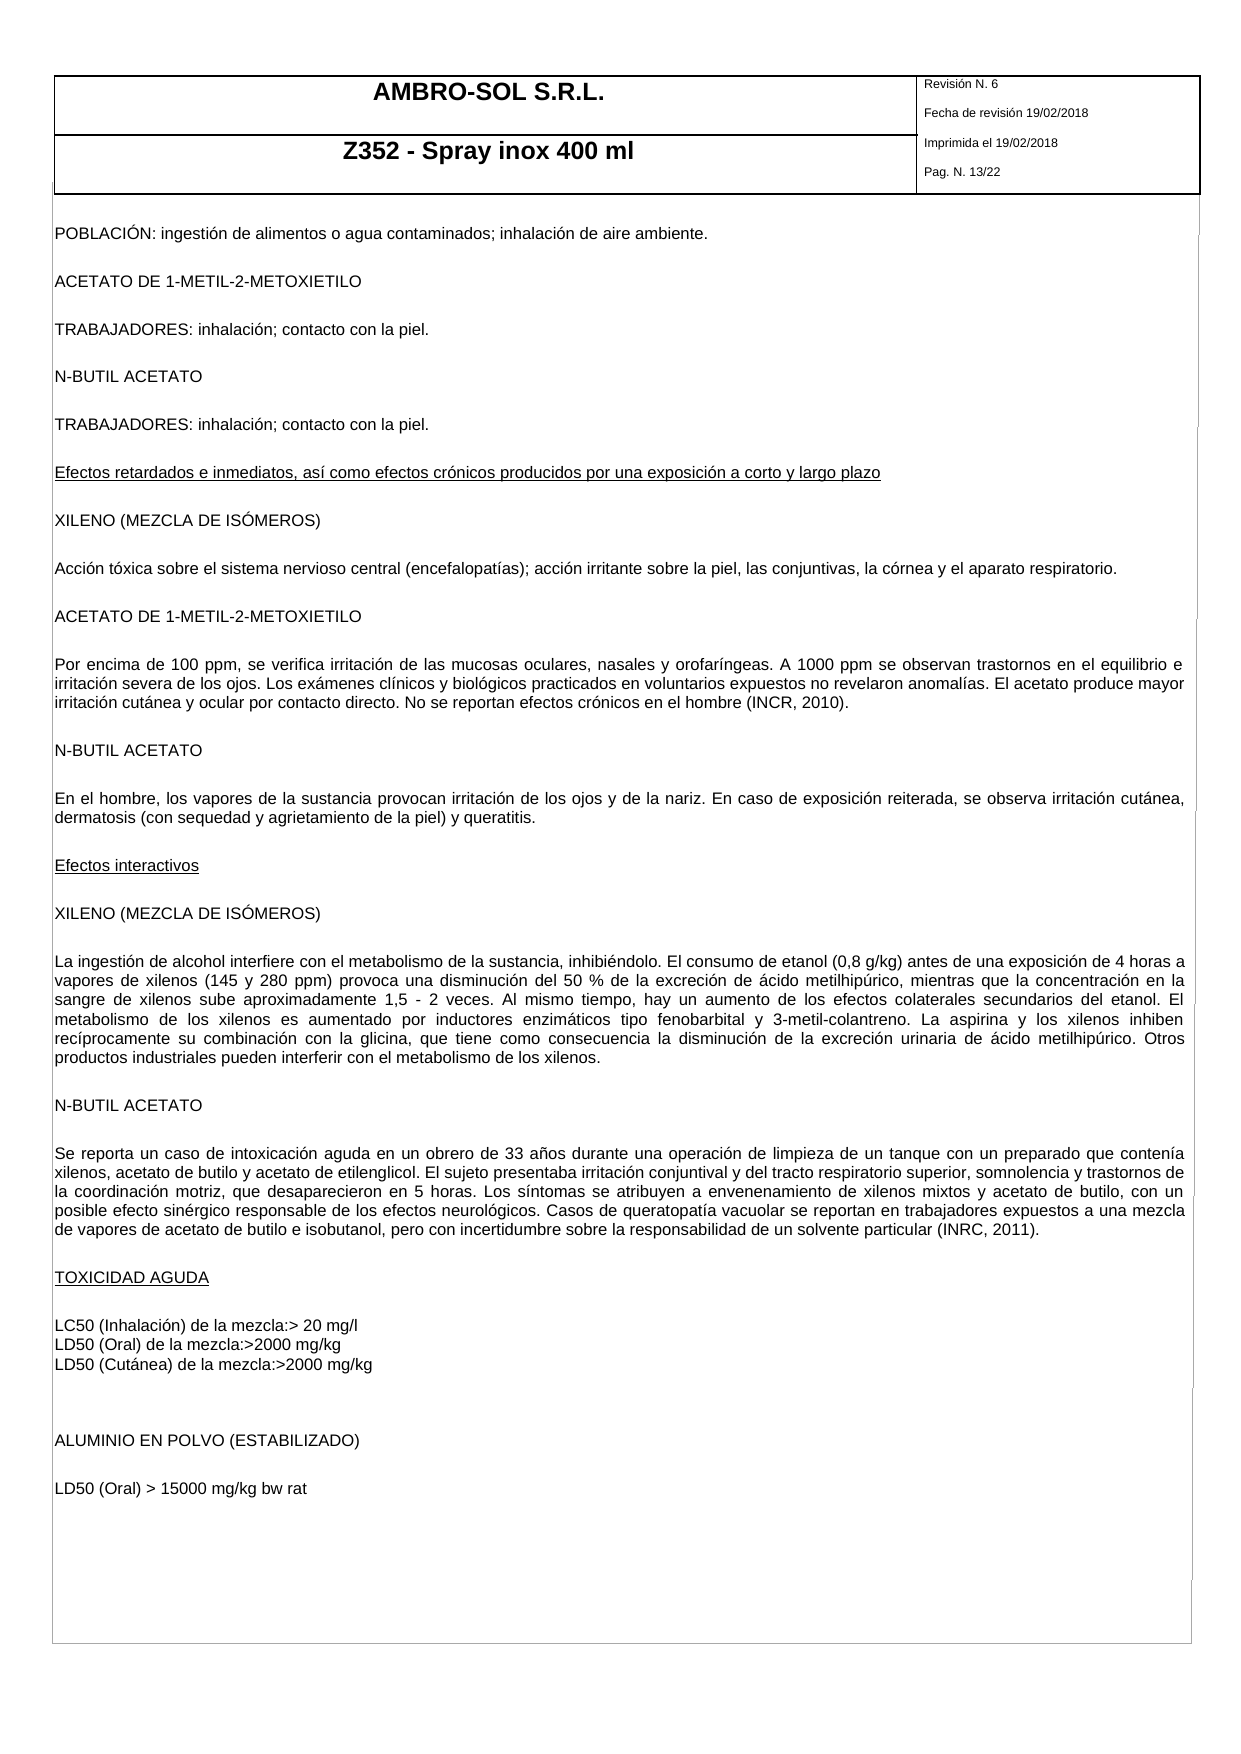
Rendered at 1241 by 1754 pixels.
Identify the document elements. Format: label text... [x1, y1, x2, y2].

text XILENO (MEZCLA DE ISÓMEROS) [54, 904, 1186, 923]
text XILENO (MEZCLA DE ISÓMEROS) [54, 511, 1186, 530]
text En el hombre, los vapores de la sustancia provocan irritación de los ojos y de la nariz. En caso de exposición reiterada, se observa irritación cutánea, dermatosis (con sequedad y agrietamiento de la piel) y queratitis. [54, 789, 1186, 827]
text LD50 (Oral) > 15000 mg/kg bw rat [54, 1479, 1186, 1498]
text TRABAJADORES: inhalación; contacto con la piel. [54, 415, 1186, 434]
text N-BUTIL ACETATO [54, 741, 1186, 760]
text Acción tóxica sobre el sistema nervioso central (encefalopatías); acción irritante sobre la piel, las conjuntivas, la córnea y el aparato respiratorio. [54, 559, 1186, 578]
text Efectos retardados e inmediatos, así como efectos crónicos producidos por una exposición a corto y largo plazo [54, 463, 1186, 482]
text LD50 (Cutánea) de la mezcla:>2000 mg/kg [54, 1354, 1186, 1373]
text La ingestión de alcohol interfiere con el metabolismo de la sustancia, inhibiéndolo. El consumo de etanol (0,8 g/kg) antes de una exposición de 4 horas a vapores de xilenos (145 y 280 ppm) provoca una disminución del 50 % de la excreción de ácido metilhipúrico, mientras que la concentración en la sangre de xilenos sube aproximadamente 1,5 - 2 veces. Al mismo tiempo, hay un aumento de los efectos colaterales secundarios del etanol. El metabolismo de los xilenos es aumentado por inductores enzimáticos tipo fenobarbital y 3-metil-colantreno. La aspirina y los xilenos inhiben recíprocamente su combinación con la glicina, que tiene como consecuencia la disminución de la excreción urinaria de ácido metilhipúrico. Otros productos industriales pueden interferir con el metabolismo de los xilenos. [54, 952, 1186, 1067]
text ALUMINIO EN POLVO (ESTABILIZADO) [54, 1431, 1186, 1450]
text Por encima de 100 ppm, se verifica irritación de las mucosas oculares, nasales y orofaríngeas. A 1000 ppm se observan trastornos en el equilibrio e irritación severa de los ojos. Los exámenes clínicos y biológicos practicados en voluntarios expuestos no revelaron anomalías. El acetato produce mayor irritación cutánea y ocular por contacto directo. No se reportan efectos crónicos en el hombre (INCR, 2010). [54, 655, 1186, 712]
text LC50 (Inhalación) de la mezcla:> 20 mg/l [54, 1316, 1186, 1335]
text Efectos interactivos [54, 856, 1186, 875]
text LD50 (Oral) de la mezcla:>2000 mg/kg [54, 1335, 1186, 1354]
text N-BUTIL ACETATO [54, 1096, 1186, 1115]
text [54, 319, 1186, 338]
text N-BUTIL ACETATO [54, 367, 1186, 386]
text POBLACIÓN: ingestión de alimentos o agua contaminados; inhalación de aire ambiente. [54, 223, 1186, 243]
text TOXICIDAD AGUDA [54, 1268, 1186, 1287]
text ACETATO DE 1-METIL-2-METOXIETILO [54, 607, 1186, 626]
text ACETATO DE 1-METIL-2-METOXIETILO [54, 271, 1186, 291]
text Se reporta un caso de intoxicación aguda en un obrero de 33 años durante una operación de limpieza de un tanque con un preparado que contenía xilenos, acetato de butilo y acetato de etilenglicol. El sujeto presentaba irritación conjuntival y del tracto respiratorio superior, somnolencia y trastornos de la coordinación motriz, que desaparecieron en 5 horas. Los síntomas se atribuyen a envenenamiento de xilenos mixtos y acetato de butilo, con un posible efecto sinérgico responsable de los efectos neurológicos. Casos de queratopatía vacuolar se reportan en trabajadores expuestos a una mezcla de vapores de acetato de butilo e isobutanol, pero con incertidumbre sobre la responsabilidad de un solvente particular (INRC, 2011). [54, 1143, 1186, 1239]
